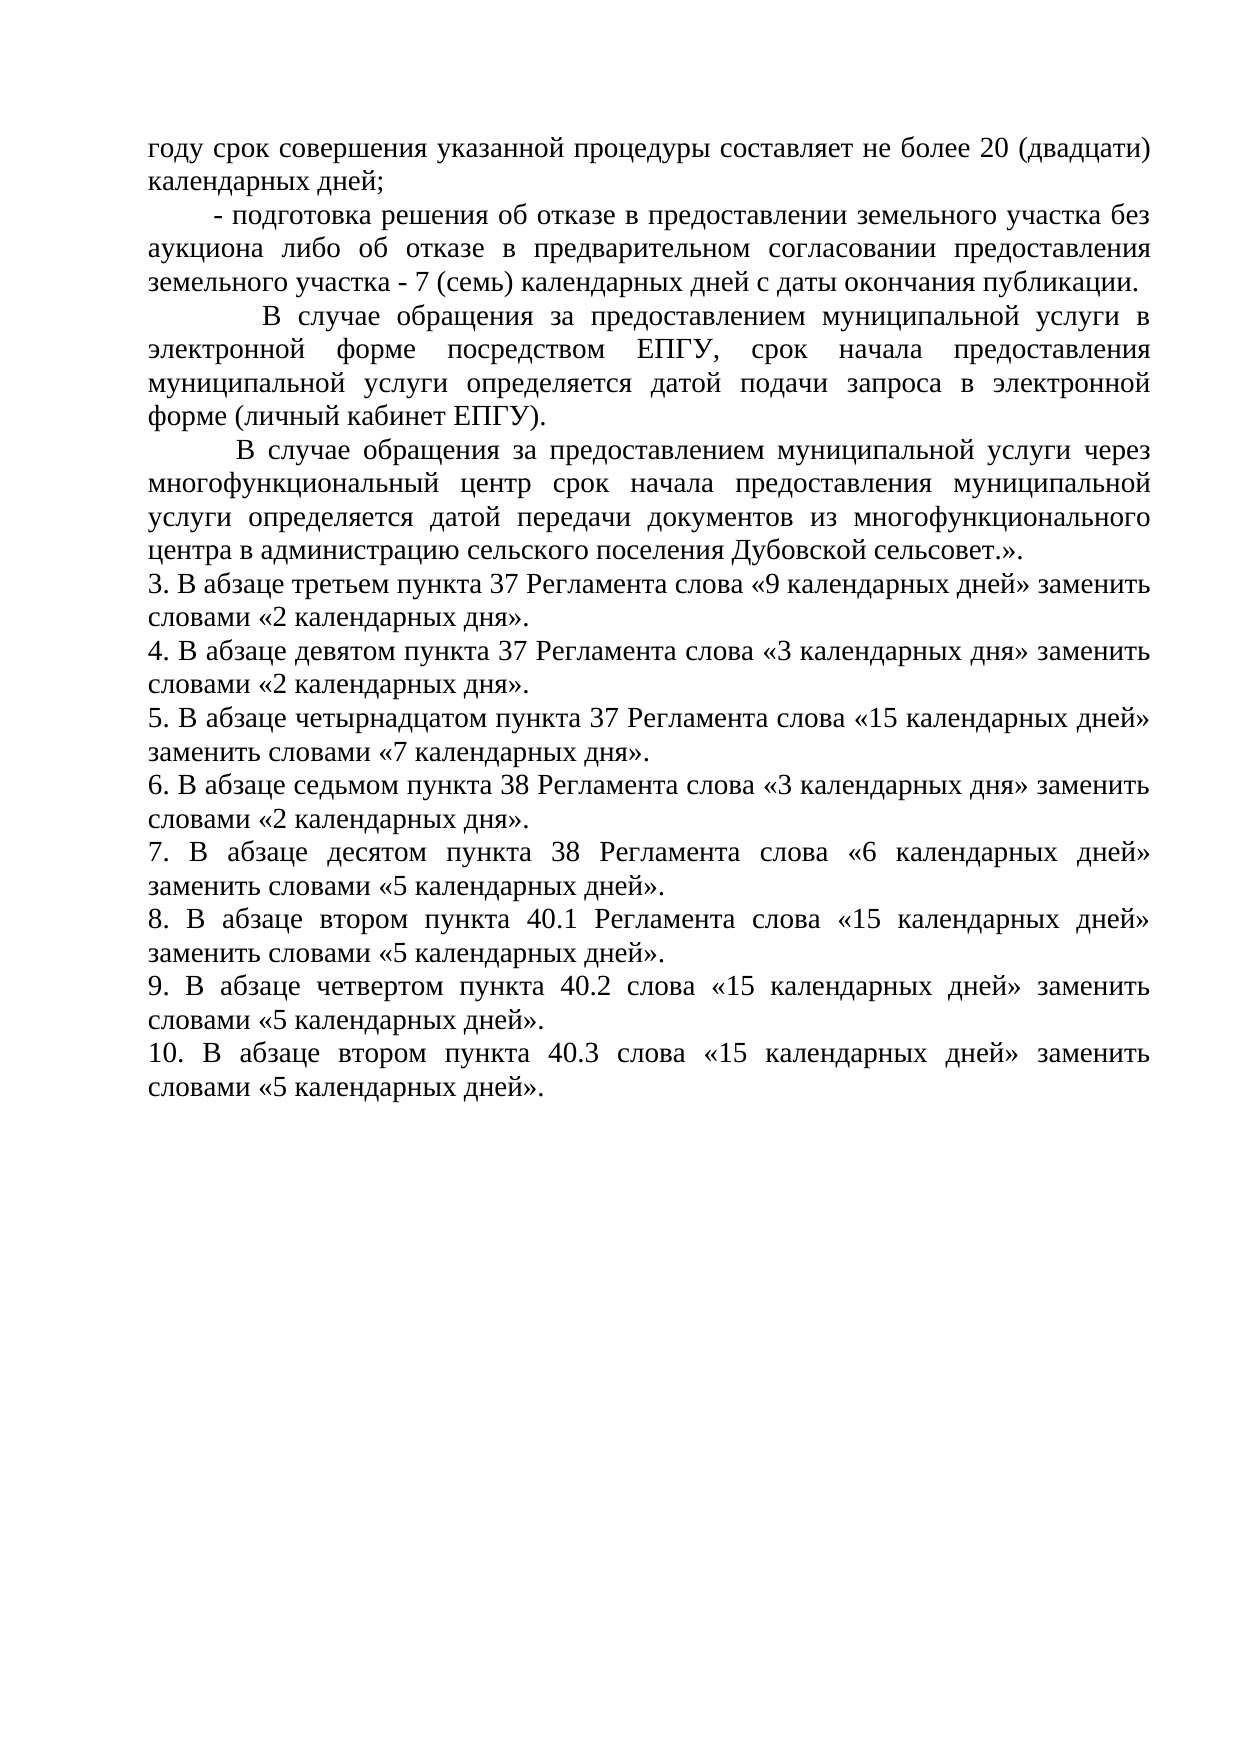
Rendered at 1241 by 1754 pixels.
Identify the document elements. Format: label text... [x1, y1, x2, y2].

text - подготовка решения об отказе в предоставлении земельного участка без аукциона либо об отказе в предварительном согласовании предоставления земельного участка - 7 (семь) календарных дней с даты окончания публикации. [148, 197, 1152, 298]
text 5. В абзаце четырнадцатом пункта 37 Регламента слова «15 календарных дней» заменить словами «7 календарных дня». [148, 700, 1152, 767]
text В случае обращения за предоставлением муниципальной услуги в электронной форме посредством ЕПГУ, срок начала предоставления муниципальной услуги определяется датой подачи запроса в электронной форме (личный кабинет ЕПГУ). [148, 298, 1152, 432]
text 8. В абзаце втором пункта 40.1 Регламента слова «15 календарных дней» заменить словами «5 календарных дней». [148, 901, 1152, 968]
text 4. В абзаце девятом пункта 37 Регламента слова «3 календарных дня» заменить словами «2 календарных дня». [148, 633, 1152, 700]
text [148, 130, 1152, 197]
text В случае обращения за предоставлением муниципальной услуги через многофункциональный центр срок начала предоставления муниципальной услуги определяется датой передачи документов из многофункционального центра в администрацию сельского поселения Дубовской сельсовет.». [148, 432, 1152, 566]
text 7. В абзаце десятом пункта 38 Регламента слова «6 календарных дней» заменить словами «5 календарных дней». [148, 834, 1152, 901]
text 6. В абзаце седьмом пункта 38 Регламента слова «3 календарных дня» заменить словами «2 календарных дня». [148, 767, 1152, 834]
text 10. В абзаце втором пункта 40.3 слова «15 календарных дней» заменить словами «5 календарных дней». [148, 1036, 1152, 1103]
text 3. В абзаце третьем пункта 37 Регламента слова «9 календарных дней» заменить словами «2 календарных дня». [148, 566, 1152, 633]
text 9. В абзаце четвертом пункта 40.2 слова «15 календарных дней» заменить словами «5 календарных дней». [148, 968, 1152, 1036]
